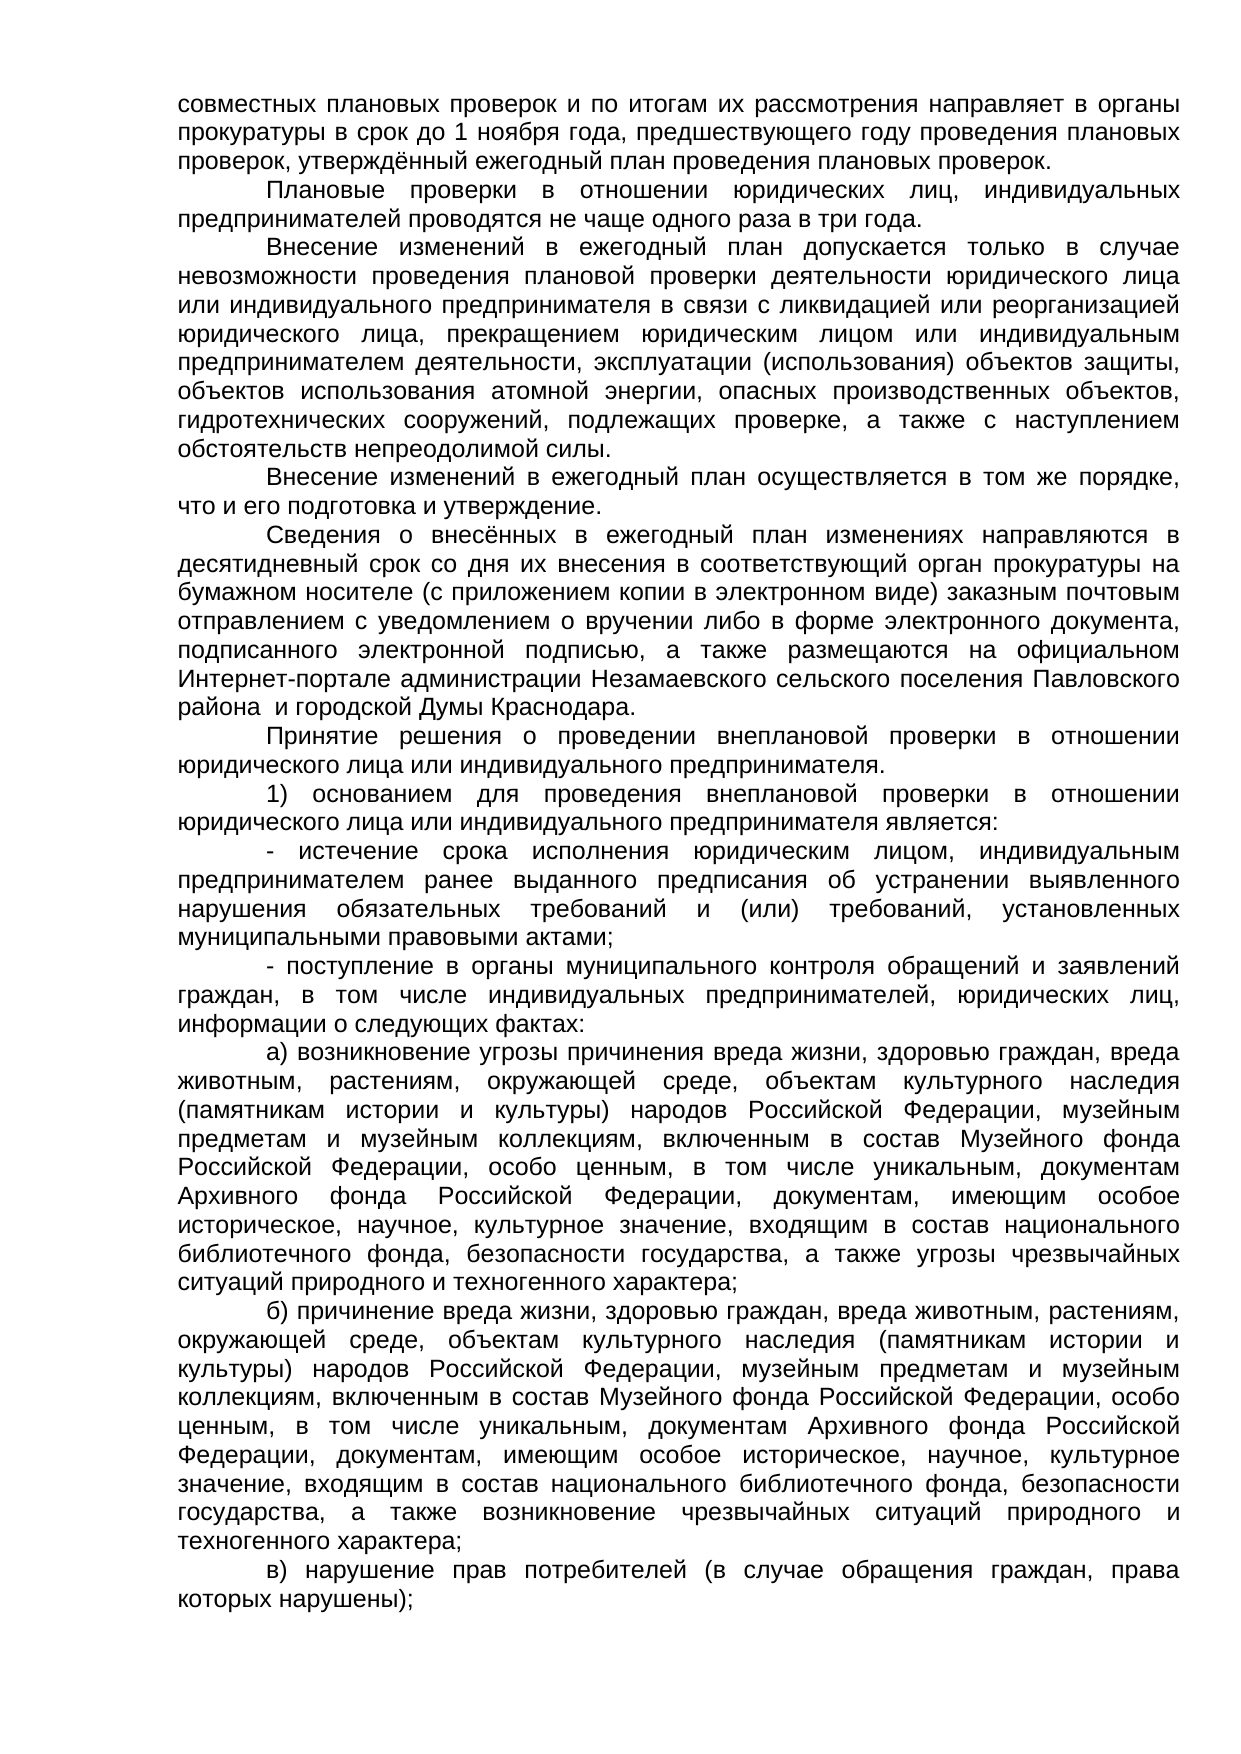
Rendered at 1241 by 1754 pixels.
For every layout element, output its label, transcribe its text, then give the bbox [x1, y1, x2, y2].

text - поступление в органы муниципального контроля обращений и заявлений граждан, в том числе индивидуальных предпринимателей, юридических лиц, информации о следующих фактах: [177, 951, 1181, 1037]
text Внесение изменений в ежегодный план допускается только в случае невозможности проведения плановой проверки деятельности юридического лица или индивидуального предпринимателя в связи с ликвидацией или реорганизацией юридического лица, прекращением юридическим лицом или индивидуальным предпринимателем деятельности, эксплуатации (использования) объектов защиты, объектов использования атомной энергии, опасных производственных объектов, гидротехнических сооружений, подлежащих проверке, а также с наступлением обстоятельств непреодолимой силы. [177, 232, 1181, 462]
text б) причинение вреда жизни, здоровью граждан, вреда животным, растениям, окружающей среде, объектам культурного наследия (памятникам истории и культуры) народов Российской Федерации, музейным предметам и музейным коллекциям, включенным в состав Музейного фонда Российской Федерации, особо ценным, в том числе уникальным, документам Архивного фонда Российской Федерации, документам, имеющим особое историческое, научное, культурное значение, входящим в состав национального библиотечного фонда, безопасности государства, а также возникновение чрезвычайных ситуаций природного и техногенного характера; [177, 1296, 1181, 1555]
text Сведения о внесённых в ежегодный план изменениях направляются в десятидневный срок со дня их внесения в соответствующий орган прокуратуры на бумажном носителе (с приложением копии в электронном виде) заказным почтовым отправлением с уведомлением о вручении либо в форме электронного документа, подписанного электронной подписью, а также размещаются на официальном Интернет-портале администрации Незамаевского сельского поселения Павловского района и городской Думы Краснодара. [177, 520, 1181, 721]
text 1) основанием для проведения внеплановой проверки в отношении юридического лица или индивидуального предпринимателя является: [177, 779, 1181, 836]
text в) нарушение прав потребителей (в случае обращения граждан, права которых нарушены); [177, 1555, 1181, 1612]
text Внесение изменений в ежегодный план осуществляется в том же порядке, что и его подготовка и утверждение. [177, 462, 1181, 520]
text Принятие решения о проведении внеплановой проверки в отношении юридического лица или индивидуального предпринимателя. [177, 721, 1181, 779]
text - истечение срока исполнения юридическим лицом, индивидуальным предпринимателем ранее выданного предписания об устранении выявленного нарушения обязательных требований и (или) требований, установленных муниципальными правовыми актами; [177, 836, 1181, 951]
text Плановые проверки в отношении юридических лиц, индивидуальных предпринимателей проводятся не чаще одного раза в три года. [177, 175, 1181, 232]
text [177, 89, 1181, 175]
text а) возникновение угрозы причинения вреда жизни, здоровью граждан, вреда животным, растениям, окружающей среде, объектам культурного наследия (памятникам истории и культуры) народов Российской Федерации, музейным предметам и музейным коллекциям, включенным в состав Музейного фонда Российской Федерации, особо ценным, в том числе уникальным, документам Архивного фонда Российской Федерации, документам, имеющим особое историческое, научное, культурное значение, входящим в состав национального библиотечного фонда, безопасности государства, а также угрозы чрезвычайных ситуаций природного и техногенного характера; [177, 1037, 1181, 1296]
